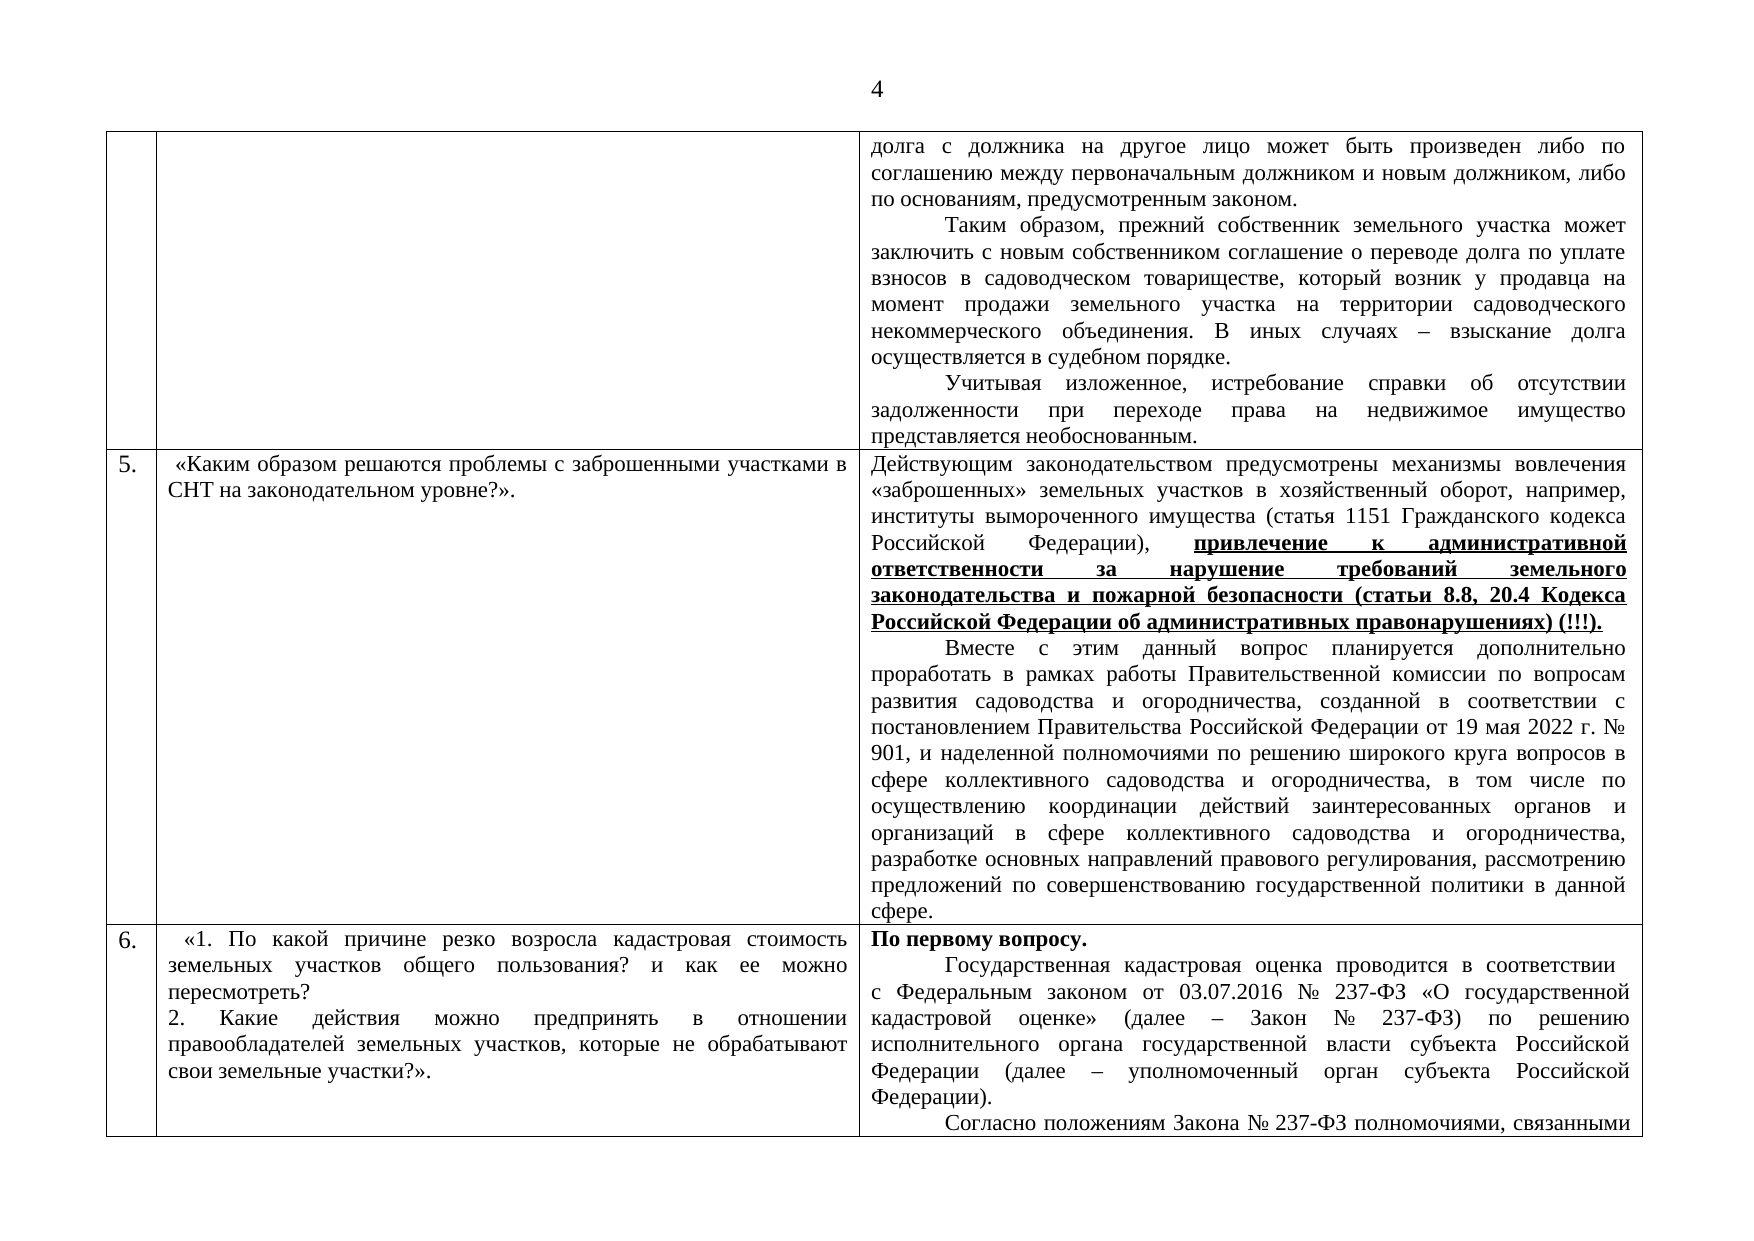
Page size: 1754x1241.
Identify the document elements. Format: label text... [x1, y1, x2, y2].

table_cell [860, 132, 1642, 448]
table_cell [107, 925, 156, 1136]
table_cell [107, 450, 156, 924]
table_cell «Каким образом решаются проблемы с заброшенными участками в СНТ на законодательном уровне?». [157, 450, 859, 924]
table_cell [157, 132, 859, 448]
table_cell Действующим законодательством предусмотрены механизмы вовлечения «заброшенных» земельных участков в хозяйственный оборот, например, институты вымороченного имущества (статья 1151 Гражданского кодекса Российской Федерации), привлечение к административной ответственности за нарушение требований земельного законодательства и пожарной безопасности (статьи 8.8, 20.4 Кодекса Российской Федерации об административных правонарушениях) (!!!). Вместе с этим данный вопрос планируется дополнительно проработать в рамках работы Правительственной комиссии по вопросам развития садоводства и огородничества, созданной в соответствии с постановлением Правительства Российской Федерации от 19 мая 2022 г. № 901, и наделенной полномочиями по решению широкого круга вопросов в сфере коллективного садоводства и огородничества, в том числе по осуществлению координации действий заинтересованных органов и организаций в сфере коллективного садоводства и огородничества, разработке основных направлений правового регулирования, рассмотрению предложений по совершенствованию государственной политики в данной сфере. [860, 450, 1642, 924]
table_cell [107, 132, 156, 448]
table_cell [860, 925, 1642, 1136]
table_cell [157, 925, 859, 1136]
